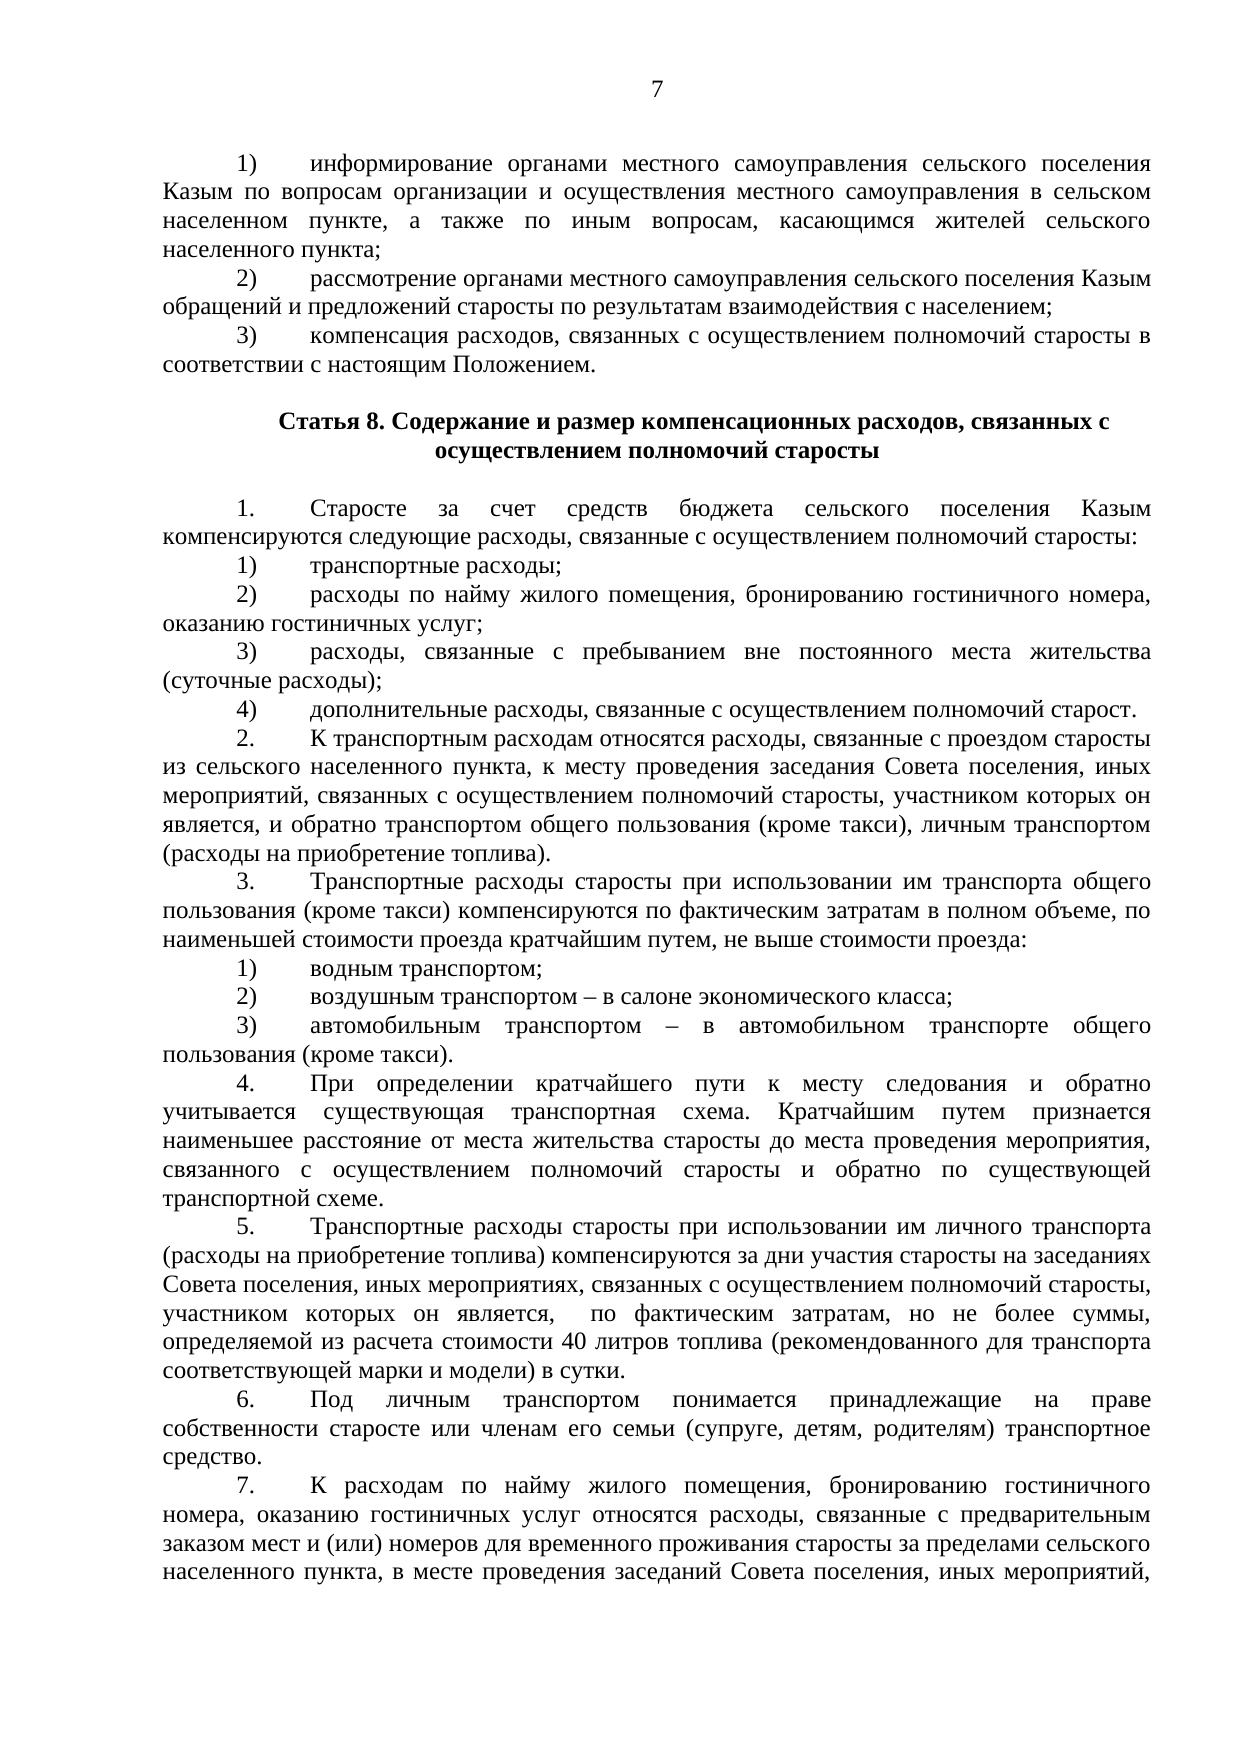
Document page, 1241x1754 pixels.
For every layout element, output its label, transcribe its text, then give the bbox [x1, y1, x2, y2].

list информирование органами местного самоуправления сельского поселения Казым по вопросам организации и осуществления местного самоуправления в сельском населенном пункте, а также по иным вопросам, касающимся жителей сельского населенного пункта; [162, 148, 1152, 263]
list Транспортные расходы старосты при использовании им транспорта общего пользования (кроме такси) компенсируются по фактическим затратам в полном объеме, по наименьшей стоимости проезда кратчайшим путем, не выше стоимости проезда: [162, 866, 1152, 953]
list транспортные расходы; [162, 550, 1152, 579]
list расходы по найму жилого помещения, бронированию гостиничного номера, оказанию гостиничных услуг; [162, 579, 1152, 636]
text Статья 8. Содержание и размер компенсационных расходов, связанных с осуществлением полномочий старосты [162, 406, 1152, 464]
list Старосте за счет средств бюджета сельского поселения Казым компенсируются следующие расходы, связанные с осуществлением полномочий старосты: [162, 493, 1152, 550]
list компенсация расходов, связанных с осуществлением полномочий старосты в соответствии с настоящим Положением. [162, 320, 1152, 378]
list рассмотрение органами местного самоуправления сельского поселения Казым обращений и предложений старосты по результатам взаимодействия с населением; [162, 263, 1152, 320]
list Транспортные расходы старосты при использовании им личного транспорта (расходы на приобретение топлива) компенсируются за дни участия старосты на заседаниях Совета поселения, иных мероприятиях, связанных с осуществлением полномочий старосты, участником которых он является, по фактическим затратам, но не более суммы, определяемой из расчета стоимости 40 литров топлива (рекомендованного для транспорта соответствующей марки и модели) в сутки. [162, 1211, 1152, 1384]
list воздушным транспортом – в салоне экономического класса; [162, 981, 1152, 1010]
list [162, 1470, 1152, 1585]
list водным транспортом; [162, 953, 1152, 981]
list Под личным транспортом понимается принадлежащие на праве собственности старосте или членам его семьи (супруге, детям, родителям) транспортное средство. [162, 1384, 1152, 1470]
list дополнительные расходы, связанные с осуществлением полномочий старост. [162, 694, 1152, 723]
list К транспортным расходам относятся расходы, связанные с проездом старосты из сельского населенного пункта, к месту проведения заседания Совета поселения, иных мероприятий, связанных с осуществлением полномочий старосты, участником которых он является, и обратно транспортом общего пользования (кроме такси), личным транспортом (расходы на приобретение топлива). [162, 723, 1152, 866]
list расходы, связанные с пребыванием вне постоянного места жительства (суточные расходы); [162, 636, 1152, 694]
list автомобильным транспортом – в автомобильном транспорте общего пользования (кроме такси). [162, 1010, 1152, 1068]
list При определении кратчайшего пути к месту следования и обратно учитывается существующая транспортная схема. Кратчайшим путем признается наименьшее расстояние от места жительства старосты до места проведения мероприятия, связанного с осуществлением полномочий старосты и обратно по существующей транспортной схеме. [162, 1068, 1152, 1211]
